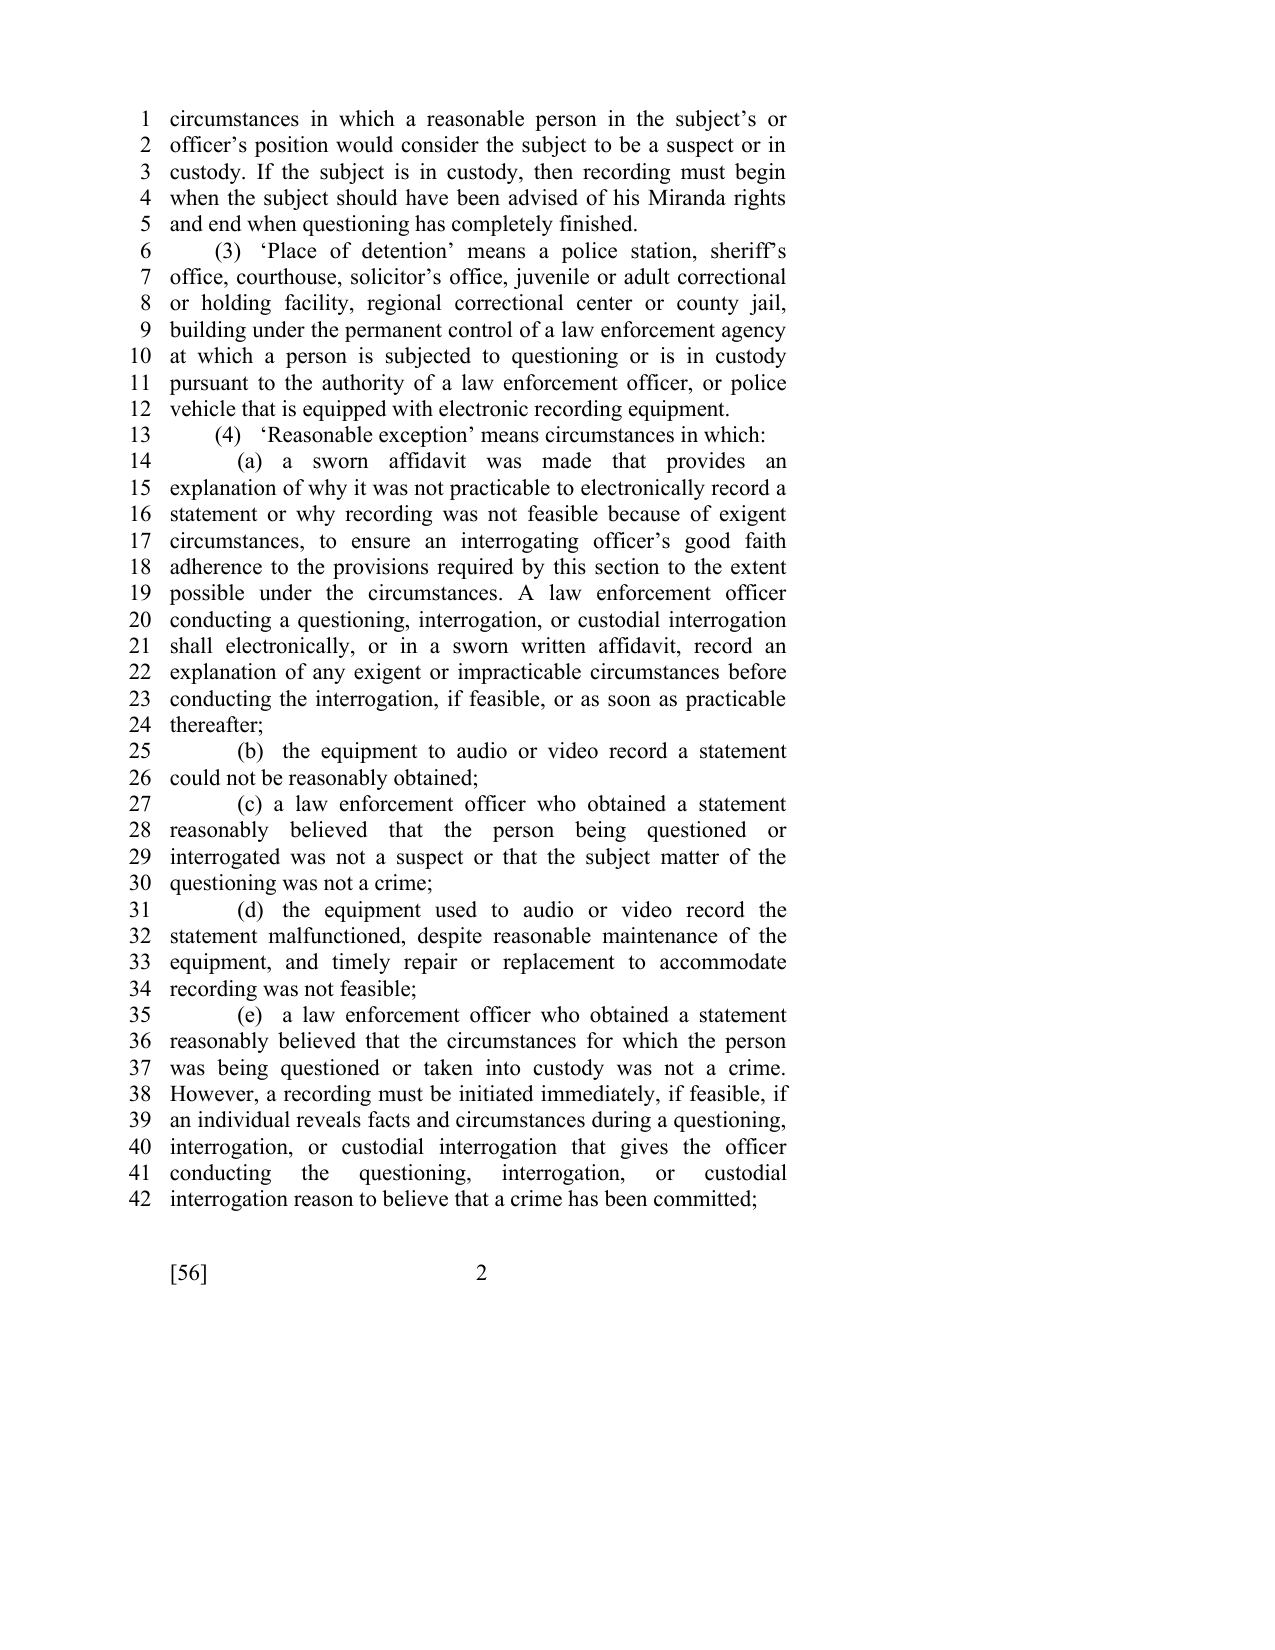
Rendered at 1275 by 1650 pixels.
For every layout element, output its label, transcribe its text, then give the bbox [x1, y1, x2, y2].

text (b) the equipment to audio or video record a statement could not be reasonably obtained; [169, 737, 787, 790]
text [169, 105, 787, 237]
text (c) a law enforcement officer who obtained a statement reasonably believed that the person being questioned or interrogated was not a suspect or that the subject matter of the questioning was not a crime; [169, 790, 787, 896]
text (4) ‘Reasonable exception’ means circumstances in which: [169, 421, 787, 448]
text (3) ‘Place of detention’ means a police station, sheriff’s office, courthouse, solicitor’s office, juvenile or adult correctional or holding facility, regional correctional center or county jail, building under the permanent control of a law enforcement agency at which a person is subjected to questioning or is in custody pursuant to the authority of a law enforcement officer, or police vehicle that is equipped with electronic recording equipment. [169, 237, 787, 421]
text (d) the equipment used to audio or video record the statement malfunctioned, despite reasonable maintenance of the equipment, and timely repair or replacement to accommodate recording was not feasible; [169, 896, 787, 1001]
text (a) a sworn affidavit was made that provides an explanation of why it was not practicable to electronically record a statement or why recording was not feasible because of exigent circumstances, to ensure an interrogating officer’s good faith adherence to the provisions required by this section to the extent possible under the circumstances. A law enforcement officer conducting a questioning, interrogation, or custodial interrogation shall electronically, or in a sworn written affidavit, record an explanation of any exigent or impracticable circumstances before conducting the interrogation, if feasible, or as soon as practicable thereafter; [169, 448, 787, 737]
text (e) a law enforcement officer who obtained a statement reasonably believed that the circumstances for which the person was being questioned or taken into custody was not a crime. However, a recording must be initiated immediately, if feasible, if an individual reveals facts and circumstances during a questioning, interrogation, or custodial interrogation that gives the officer conducting the questioning, interrogation, or custodial interrogation reason to believe that a crime has been committed; [169, 1001, 787, 1212]
